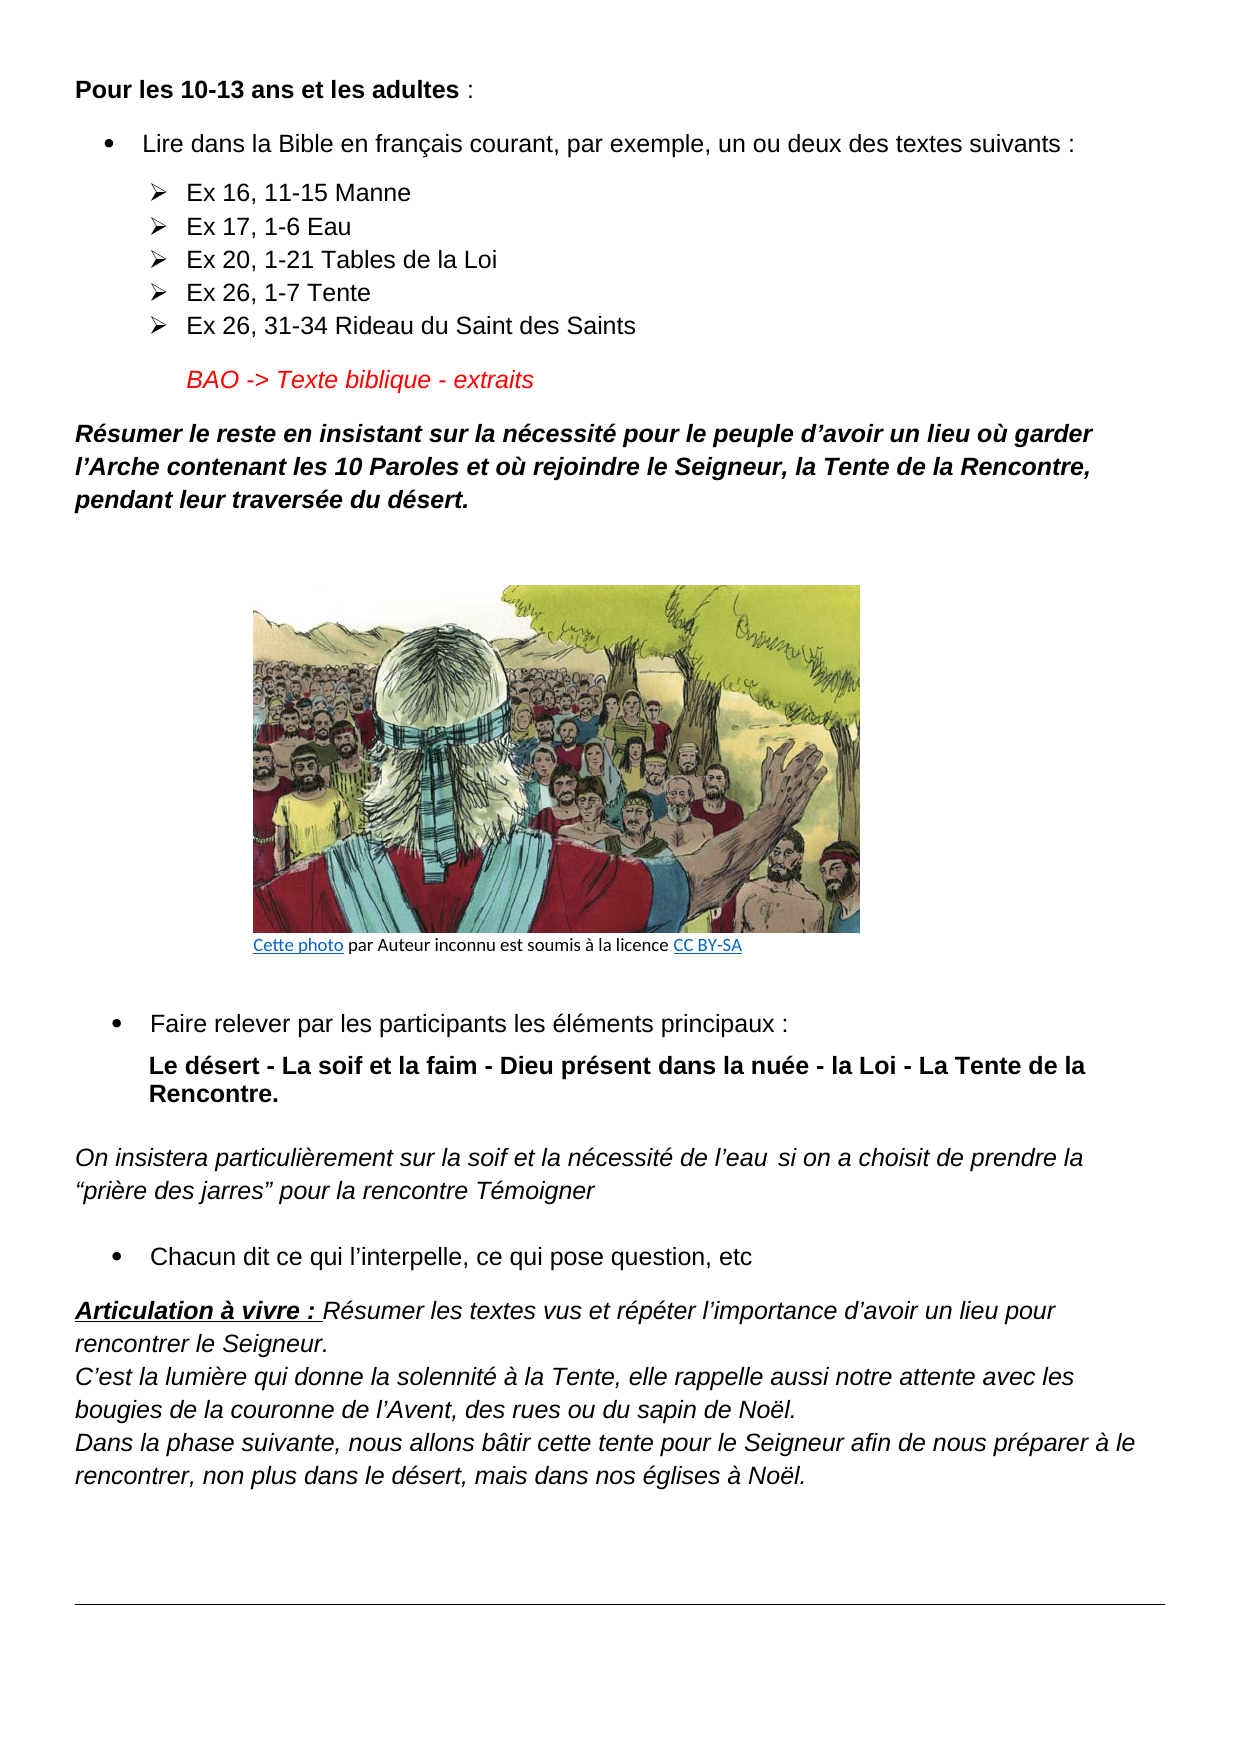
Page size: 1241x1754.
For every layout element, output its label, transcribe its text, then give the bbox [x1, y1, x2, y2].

text Pour les 10-13 ans et les adultes : [75, 75, 1165, 104]
text Dans la phase suivante, nous allons bâtir cette tente pour le Seigneur afin de nous préparer à le rencontrer, non plus dans le désert, mais dans nos églises à Noël. [75, 1428, 1165, 1490]
text Résumer le reste en insistant sur la nécessité pour le peuple d’avoir un lieu où garder l’Arche contenant les 10 Paroles et où rejoindre le Seigneur, la Tente de la Rencontre, pendant leur traversée du désert. [75, 419, 1165, 513]
list Faire relever par les participants les éléments principaux : [112, 1009, 1165, 1038]
text BAO -> Texte biblique - extraits [112, 365, 1165, 394]
text Articulation à vivre : Résumer les textes vus et répéter l’importance d’avoir un lieu pour rencontrer le Seigneur. [75, 1296, 1165, 1358]
text C’est la lumière qui donne la solennité à la Tente, elle rappelle aussi notre attente avec les bougies de la couronne de l’Avent, des rues ou du sapin de Noël. [75, 1362, 1165, 1424]
text On insistera particulièrement sur la soif et la nécessité de l’eau si on a choisit de prendre la “prière des jarres” pour la rencontre Témoigner [75, 1143, 1165, 1204]
list Lire dans la Bible en français courant, par exemple, un ou deux des textes suivants : [104, 129, 1165, 158]
list Chacun dit ce qui l’interpelle, ce qui pose question, etc [112, 1242, 1165, 1271]
list Ex 26, 1-7 Tente [149, 278, 1165, 307]
list Ex 17, 1-6 Eau [149, 212, 1165, 240]
text Le désert - La soif et la faim - Dieu présent dans la nuée - la Loi - La Tente de la Rencontre. [148, 1051, 1165, 1108]
picture [253, 585, 860, 933]
list Ex 16, 11-15 Manne [149, 178, 1165, 207]
list Ex 26, 31-34 Rideau du Saint des Saints [149, 311, 1165, 340]
list Ex 20, 1-21 Tables de la Loi [149, 245, 1165, 273]
